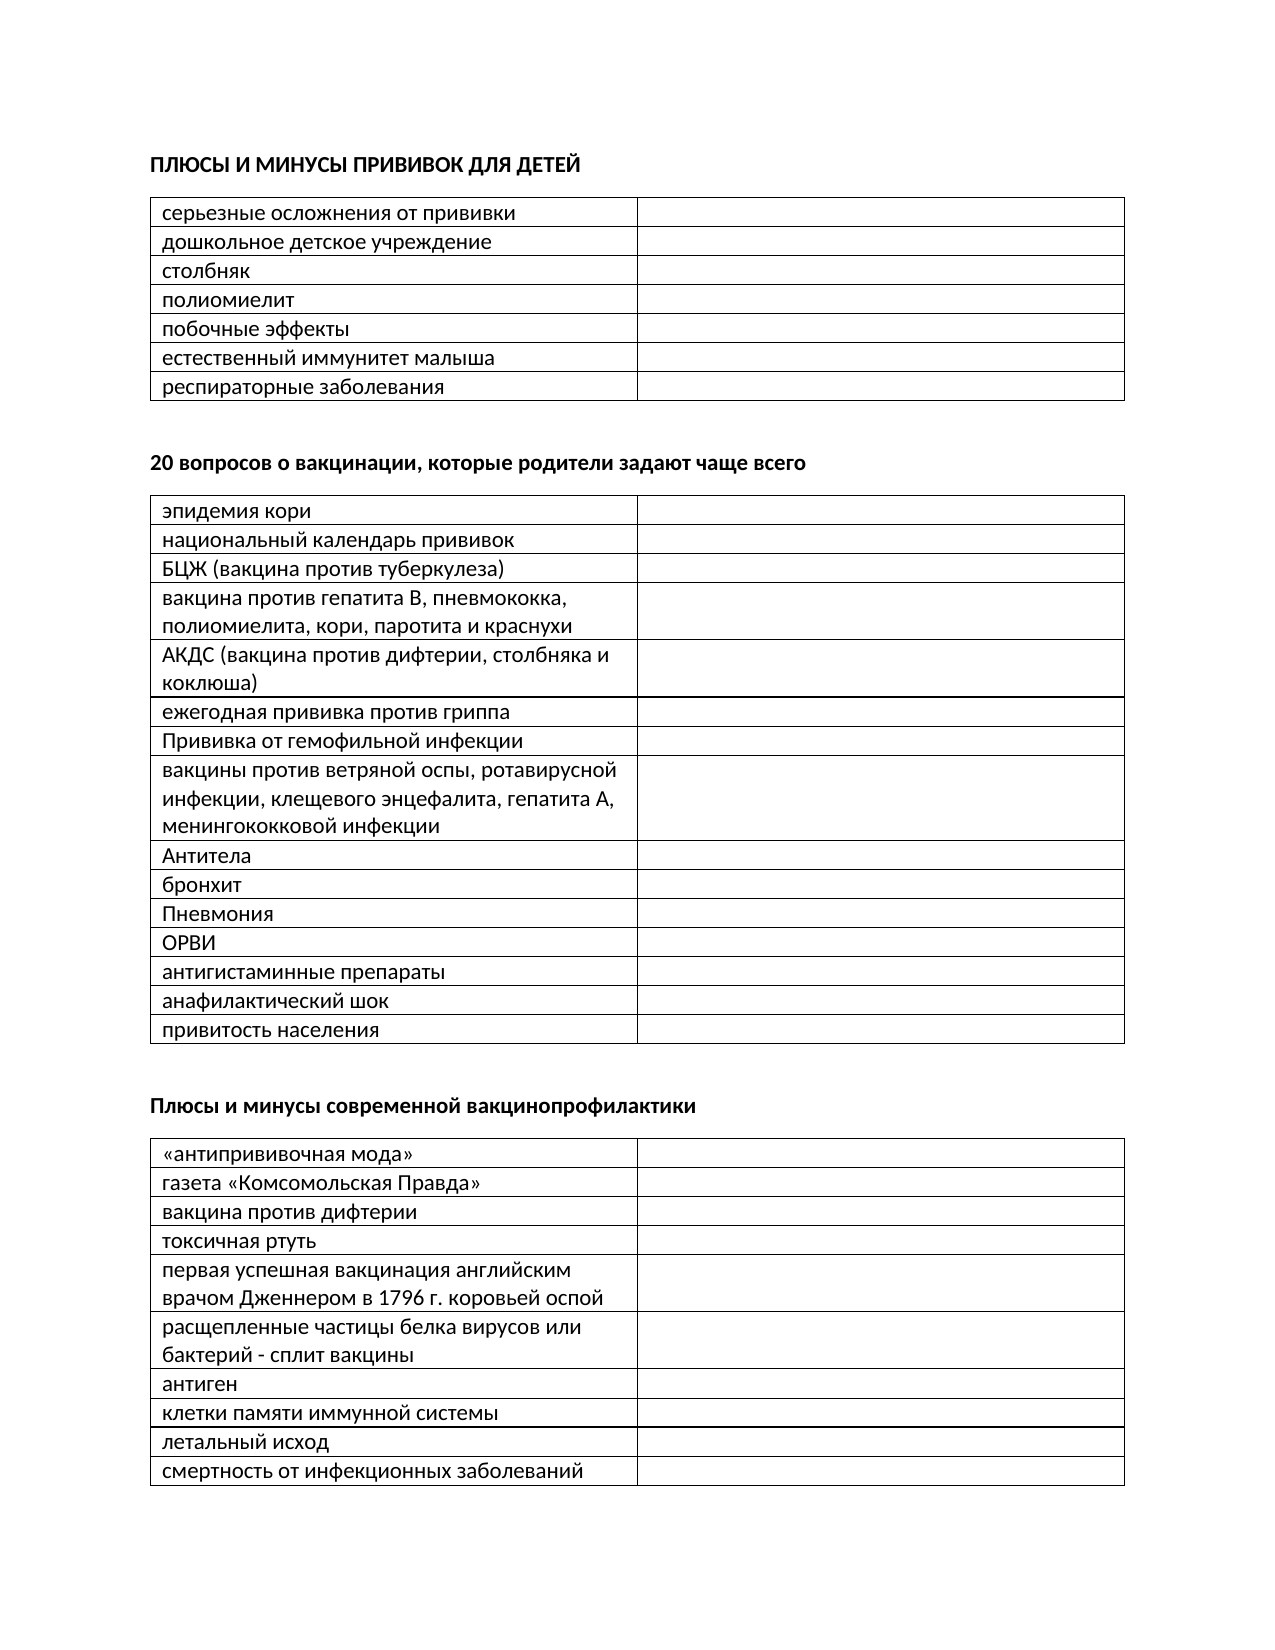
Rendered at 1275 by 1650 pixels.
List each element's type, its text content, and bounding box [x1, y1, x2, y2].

table_cell [638, 1312, 1124, 1368]
table_cell [638, 841, 1124, 869]
table_cell побочные эффекты [151, 314, 637, 342]
table_cell [638, 1168, 1124, 1196]
table_cell БЦЖ (вакцина против туберкулеза) [151, 554, 637, 582]
table_cell [638, 343, 1124, 371]
table_cell ОРВИ [151, 928, 637, 956]
table_cell привитость населения [151, 1015, 637, 1043]
table_cell [638, 698, 1124, 726]
table_cell [638, 1015, 1124, 1043]
table_cell вакцины против ветряной оспы, ротавирусной инфекции, клещевого энцефалита, гепатита А, менингококковой инфекции [151, 756, 637, 840]
table_cell токсичная ртуть [151, 1226, 637, 1254]
table_cell полиомиелит [151, 285, 637, 313]
table_cell антиген [151, 1369, 637, 1397]
table_cell Прививка от гемофильной инфекции [151, 727, 637, 754]
table_header [638, 496, 1124, 524]
table_cell респираторные заболевания [151, 372, 637, 400]
table_cell [638, 640, 1124, 696]
table_cell [638, 1457, 1124, 1484]
table_cell бронхит [151, 870, 637, 898]
table_cell [638, 899, 1124, 927]
table_cell газета «Комсомольская Правда» [151, 1168, 637, 1196]
table_cell [638, 1399, 1124, 1426]
table_cell [638, 870, 1124, 898]
table_cell [638, 986, 1124, 1014]
table_header серьезные осложнения от прививки [151, 198, 637, 226]
table_cell [638, 314, 1124, 342]
table_cell вакцина против гепатита В, пневмококка, полиомиелита, кори, паротита и краснухи [151, 583, 637, 639]
table_cell [638, 372, 1124, 400]
table_cell [638, 756, 1124, 840]
text ПЛЮСЫ И МИНУСЫ ПРИВИВОК ДЛЯ ДЕТЕЙ [150, 150, 1125, 178]
table_cell [638, 727, 1124, 754]
table_cell [638, 583, 1124, 639]
table_cell [638, 1255, 1124, 1311]
table_cell первая успешная вакцинация английским врачом Дженнером в 1796 г. коровьей оспой [151, 1255, 637, 1311]
table_cell летальный исход [151, 1428, 637, 1456]
text 20 вопросов о вакцинации, которые родители задают чаще всего [150, 448, 1125, 476]
table_cell [638, 957, 1124, 985]
table_header [638, 198, 1124, 226]
table_cell вакцина против дифтерии [151, 1197, 637, 1225]
table_cell Пневмония [151, 899, 637, 927]
table_cell естественный иммунитет малыша [151, 343, 637, 371]
table_header эпидемия кори [151, 496, 637, 524]
table_cell [638, 227, 1124, 255]
table_cell антигистаминные препараты [151, 957, 637, 985]
table_cell [638, 285, 1124, 313]
table_cell национальный календарь прививок [151, 525, 637, 553]
table_header [638, 1139, 1124, 1167]
table_cell клетки памяти иммунной системы [151, 1399, 637, 1426]
table_cell Антитела [151, 841, 637, 869]
table_cell [638, 1428, 1124, 1456]
table_header «антипрививочная мода» [151, 1139, 637, 1167]
table_cell [638, 1226, 1124, 1254]
table_cell АКДС (вакцина против дифтерии, столбняка и коклюша) [151, 640, 637, 696]
table_cell смертность от инфекционных заболеваний [151, 1457, 637, 1484]
table_cell расщепленные частицы белка вирусов или бактерий - сплит вакцины [151, 1312, 637, 1368]
table_cell [638, 554, 1124, 582]
table_cell дошкольное детское учреждение [151, 227, 637, 255]
text Плюсы и минусы современной вакцинопрофилактики [150, 1091, 1125, 1119]
table_cell [638, 928, 1124, 956]
table_cell анафилактический шок [151, 986, 637, 1014]
table_cell [638, 1369, 1124, 1397]
table_cell столбняк [151, 256, 637, 284]
table_cell ежегодная прививка против гриппа [151, 698, 637, 726]
table_cell [638, 525, 1124, 553]
table_cell [638, 256, 1124, 284]
table_cell [638, 1197, 1124, 1225]
